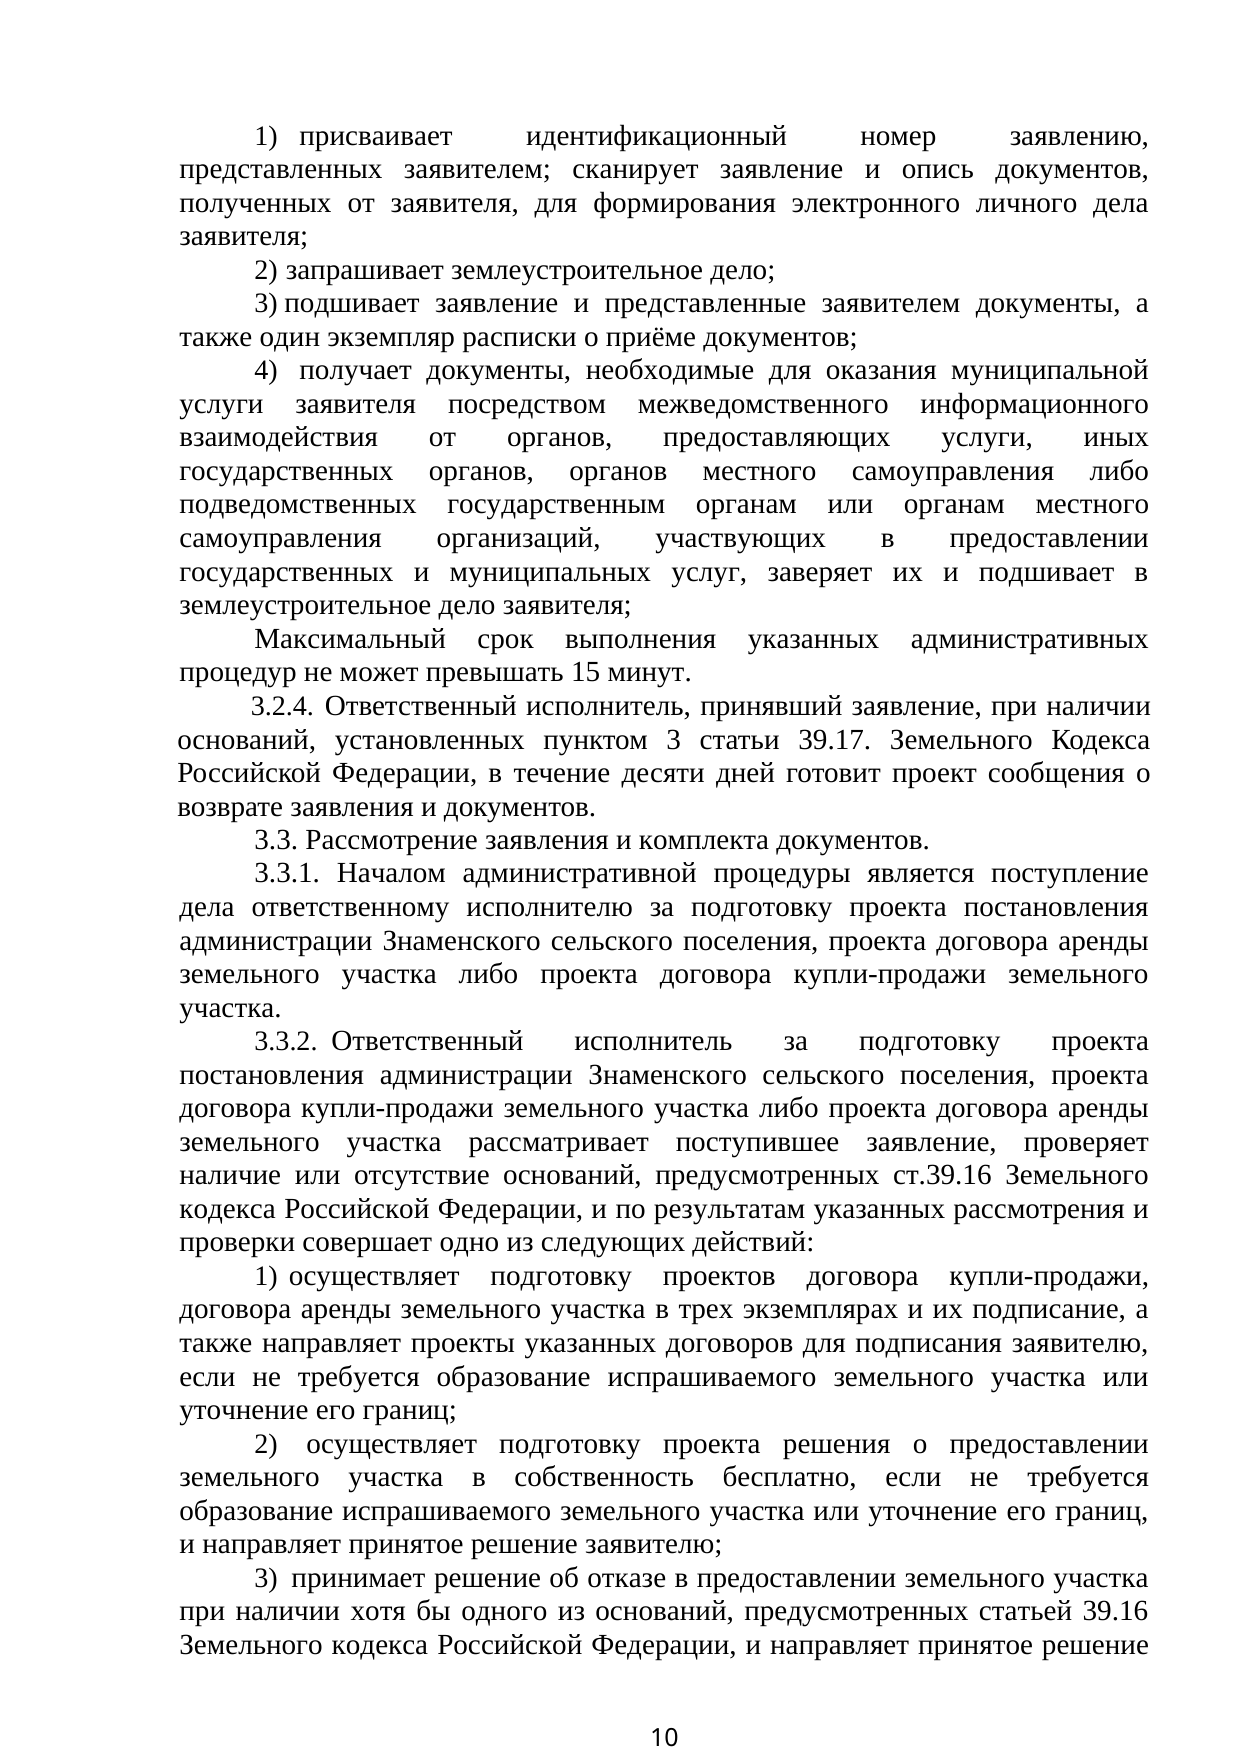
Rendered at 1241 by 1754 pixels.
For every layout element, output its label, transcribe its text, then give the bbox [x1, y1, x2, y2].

text 3.3.1. Началом административной процедуры является поступление дела ответственному исполнителю за подготовку проекта постановления администрации Знаменского сельского поселения, проекта договора аренды земельного участка либо проекта договора купли-продажи земельного участка. [179, 856, 1149, 1024]
list осуществляет подготовку проекта решения о предоставлении земельного участка в собственность бесплатно, если не требуется образование испрашиваемого земельного участка или уточнение его границ, и направляет принятое решение заявителю; [179, 1426, 1149, 1561]
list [179, 1561, 1149, 1661]
list получает документы, необходимые для оказания муниципальной услуги заявителя посредством межведомственного информационного взаимодействия от органов, предоставляющих услуги, иных государственных органов, органов местного самоуправления либо подведомственных государственным органам или органам местного самоуправления организаций, участвующих в предоставлении государственных и муниципальных услуг, заверяет их и подшивает в землеустроительное дело заявителя; [179, 353, 1149, 621]
list запрашивает землеустроительное дело; [179, 252, 1152, 286]
list Ответственный исполнитель за подготовку проекта постановления администрации Знаменского сельского поселения, проекта договора купли-продажи земельного участка либо проекта договора аренды земельного участка рассматривает поступившее заявление, проверяет наличие или отсутствие оснований, предусмотренных ст.39.16 Земельного кодекса Российской Федерации, и по результатам указанных рассмотрения и проверки совершает одно из следующих действий: [179, 1024, 1149, 1259]
list Ответственный исполнитель, принявший заявление, при наличии оснований, установленных пунктом 3 статьи 39.17. Земельного Кодекса Российской Федерации, в течение десяти дней готовит проект сообщения о возврате заявления и документов. [177, 688, 1152, 823]
text 3.3. Рассмотрение заявления и комплекта документов. [179, 823, 1152, 856]
list присваивает идентификационный номер заявлению, представленных заявителем; сканирует заявление и опись документов, полученных от заявителя, для формирования электронного личного дела заявителя; [179, 118, 1149, 252]
list подшивает заявление и представленные заявителем документы, а также один экземпляр расписки о приёме документов; [179, 286, 1149, 353]
text Максимальный срок выполнения указанных административных процедур не может превышать 15 минут. [179, 621, 1149, 688]
list осуществляет подготовку проектов договора купли-продажи, договора аренды земельного участка в трех экземплярах и их подписание, а также направляет проекты указанных договоров для подписания заявителю, если не требуется образование испрашиваемого земельного участка или уточнение его границ; [179, 1259, 1149, 1426]
